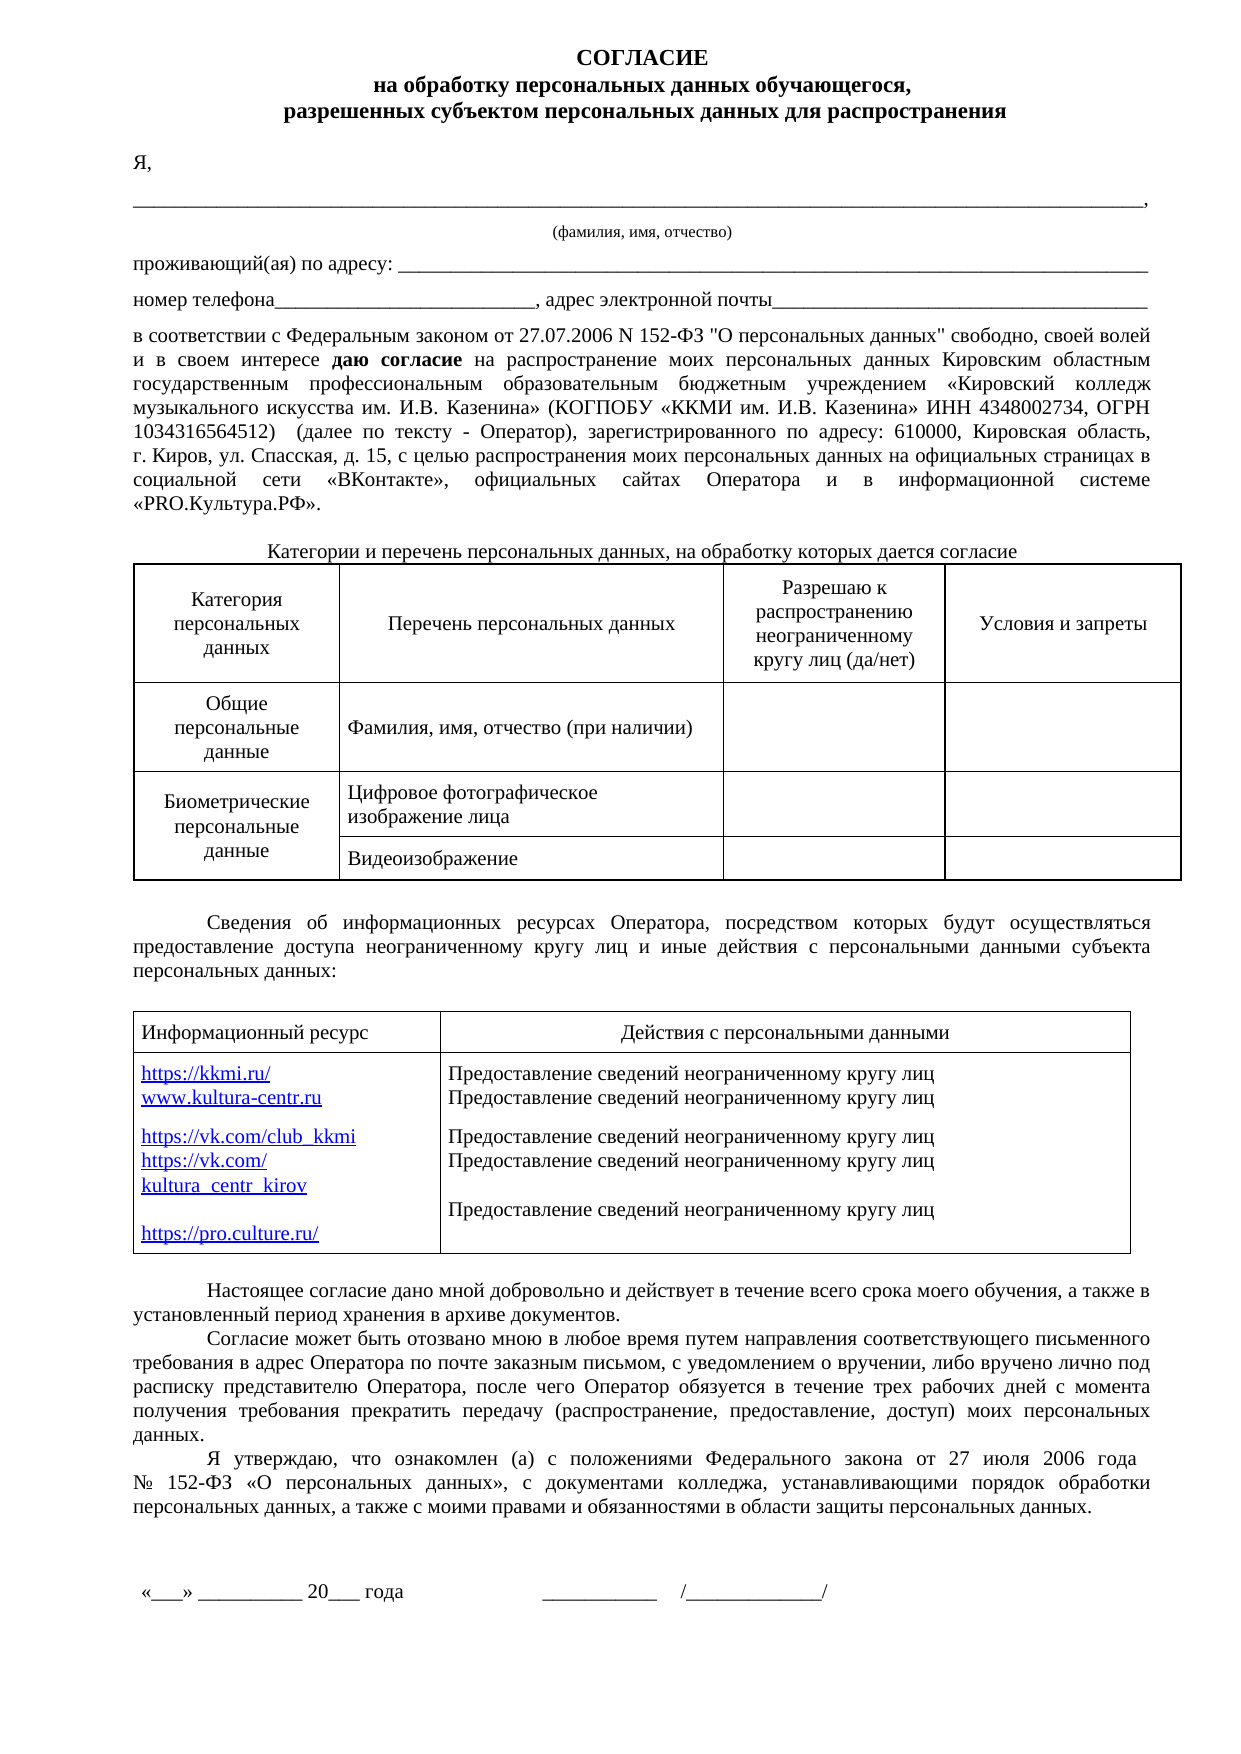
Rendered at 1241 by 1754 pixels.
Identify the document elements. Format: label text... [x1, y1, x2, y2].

text Настоящее согласие дано мной добровольно и действует в течение всего срока моего обучения, а также в установленный период хранения в архиве документов. [133, 1278, 1152, 1326]
table_cell Предоставление сведений неограниченному кругу лиц Предоставление сведений неограниченному кругу лиц Предоставление сведений неограниченному кругу лиц [441, 1117, 1130, 1252]
text Я, _________________________________________________________________________________________________, [133, 150, 1152, 210]
text в соответствии с Федеральным законом от 27.07.2006 N 152-ФЗ "О персональных данных" свободно, своей волей и в своем интересе даю согласие на распространение моих персональных данных Кировским областным государственным профессиональным образовательным бюджетным учреждением «Кировский колледж музыкального искусства им. И.В. Казенина» (КОГПОБУ «ККМИ им. И.В. Казенина» ИНН 4348002734, ОГРН 1034316564512) (далее по тексту - Оператор), зарегистрированного по адресу: 610000, Кировская область, г. Киров, ул. Спасская, д. 15, с целью распространения моих персональных данных на официальных страницах в социальной сети «ВКонтакте», официальных сайтах Оператора и в информационной системе «PRO.Культура.РФ». [133, 323, 1152, 515]
text разрешенных субъектом персональных данных для распространения [133, 97, 1152, 123]
text Я утверждаю, что ознакомлен (а) с положениями Федерального закона от 27 июля 2006 года № 152-ФЗ «О персональных данных», с документами колледжа, устанавливающими порядок обработки персональных данных, а также с моими правами и обязанностями в области защиты персональных данных. [133, 1446, 1152, 1518]
table_cell [946, 772, 1180, 836]
table_cell [724, 837, 944, 879]
text (фамилия, имя, отчество) [133, 222, 1152, 241]
table_cell Видеоизображение [340, 837, 723, 879]
text СОГЛАСИЕ [133, 44, 1152, 71]
table_cell Цифровое фотографическое изображение лица [340, 772, 723, 836]
table_cell https://kkmi.ru/ www.kultura-centr.ru [134, 1053, 440, 1117]
table_header Перечень персональных данных [340, 565, 723, 681]
table_cell [946, 683, 1180, 771]
table_cell Предоставление сведений неограниченному кругу лиц Предоставление сведений неограниченному кругу лиц [441, 1053, 1130, 1117]
text Сведения об информационных ресурсах Оператора, посредством которых будут осуществляться предоставление доступа неограниченному кругу лиц и иные действия с персональными данными субъекта персональных данных: [133, 910, 1152, 982]
table_cell Биометрические персональные данные [135, 772, 339, 879]
text проживающий(ая) по адресу: ________________________________________________________________________ [133, 251, 1152, 275]
text Согласие может быть отозвано мною в любое время путем направления соответствующего письменного требования в адрес Оператора по почте заказным письмом, с уведомлением о вручении, либо вручено лично под расписку представителю Оператора, после чего Оператор обязуется в течение трех рабочих дней с момента получения требования прекратить передачу (распространение, предоставление, доступ) моих персональных данных. [133, 1326, 1152, 1446]
text Категории и перечень персональных данных, на обработку которых дается согласие [133, 539, 1152, 563]
table_cell Фамилия, имя, отчество (при наличии) [340, 683, 723, 771]
text на обработку персональных данных обучающегося, [133, 71, 1152, 97]
table_header «___» __________ 20___ года [133, 1571, 527, 1611]
table_header Информационный ресурс [134, 1012, 440, 1052]
table_cell [724, 683, 944, 771]
table_header /_____________/ [673, 1571, 1240, 1611]
table_header Разрешаю к распространению неограниченному кругу лиц (да/нет) [724, 565, 944, 681]
table_cell [946, 837, 1180, 879]
table_cell https://vk.com/club_kkmi https://vk.com/kultura_centr_kirov https://pro.culture.ru/ [134, 1117, 440, 1252]
table_header Действия с персональными данными [441, 1012, 1130, 1052]
table_cell Общие персональные данные [135, 683, 339, 771]
table_header Условия и запреты [946, 565, 1180, 681]
text номер телефона_________________________, адрес электронной почты____________________________________ [133, 287, 1152, 311]
table_header ___________ [527, 1571, 672, 1611]
table_cell [724, 772, 944, 836]
table_header Категория персональных данных [135, 565, 339, 681]
